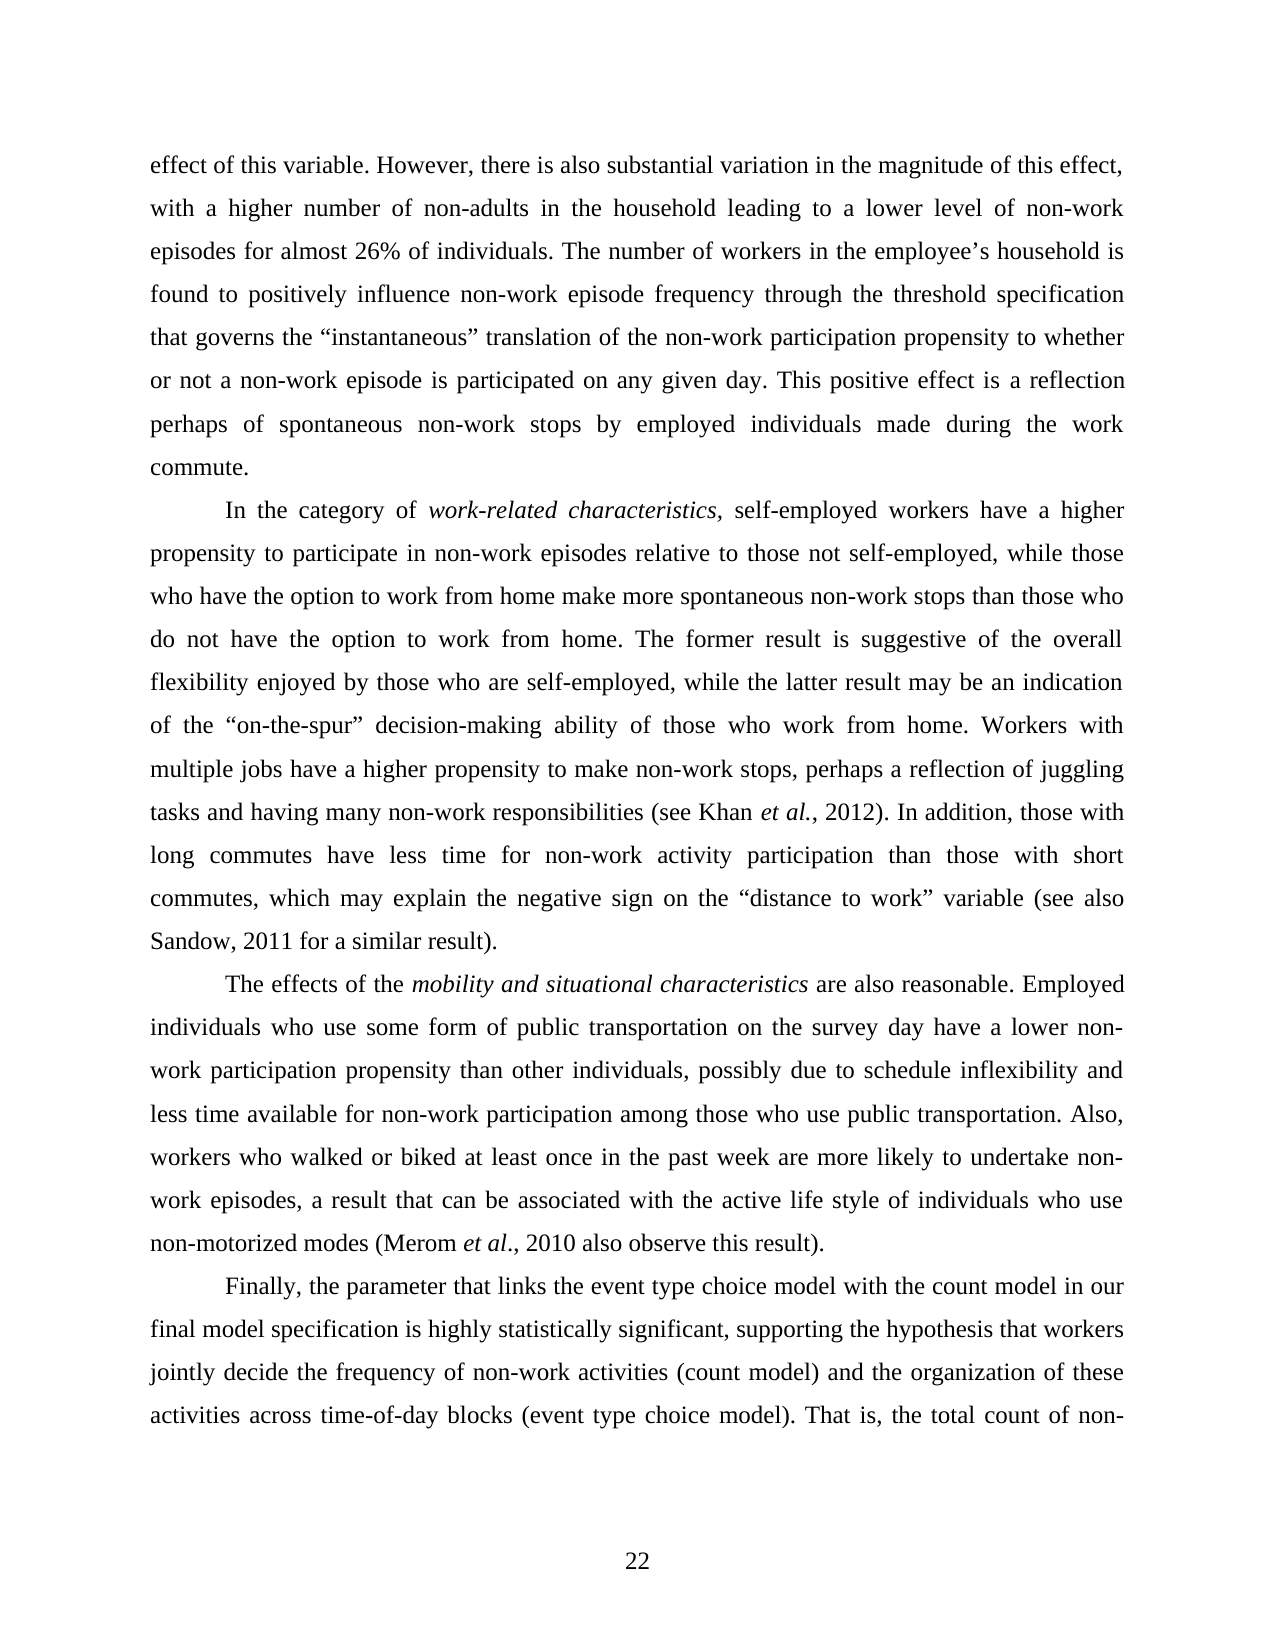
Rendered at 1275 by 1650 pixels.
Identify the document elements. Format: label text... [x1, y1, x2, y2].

text The effects of the mobility and situational characteristics are also reasonable. Employed individuals who use some form of public transportation on the survey day have a lower non-work participation propensity than other individuals, possibly due to schedule inflexibility and less time available for non-work participation among those who use public transportation. Also, workers who walked or biked at least once in the past week are more likely to undertake non-work episodes, a result that can be associated with the active life style of individuals who use non-motorized modes (Merom et al., 2010 also observe this result). [150, 969, 1125, 1257]
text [150, 1271, 1125, 1429]
text In the category of work-related characteristics, self-employed workers have a higher propensity to participate in non-work episodes relative to those not self-employed, while those who have the option to work from home make more spontaneous non-work stops than those who do not have the option to work from home. The former result is suggestive of the overall flexibility enjoyed by those who are self-employed, while the latter result may be an indication of the “on-the-spur” decision-making ability of those who work from home. Workers with multiple jobs have a higher propensity to make non-work stops, perhaps a reflection of juggling tasks and having many non-work responsibilities (see Khan et al., 2012). In addition, those with long commutes have less time for non-work activity participation than those with short commutes, which may explain the negative sign on the “distance to work” variable (see also Sandow, 2011 for a similar result). [150, 495, 1125, 955]
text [150, 150, 1125, 481]
